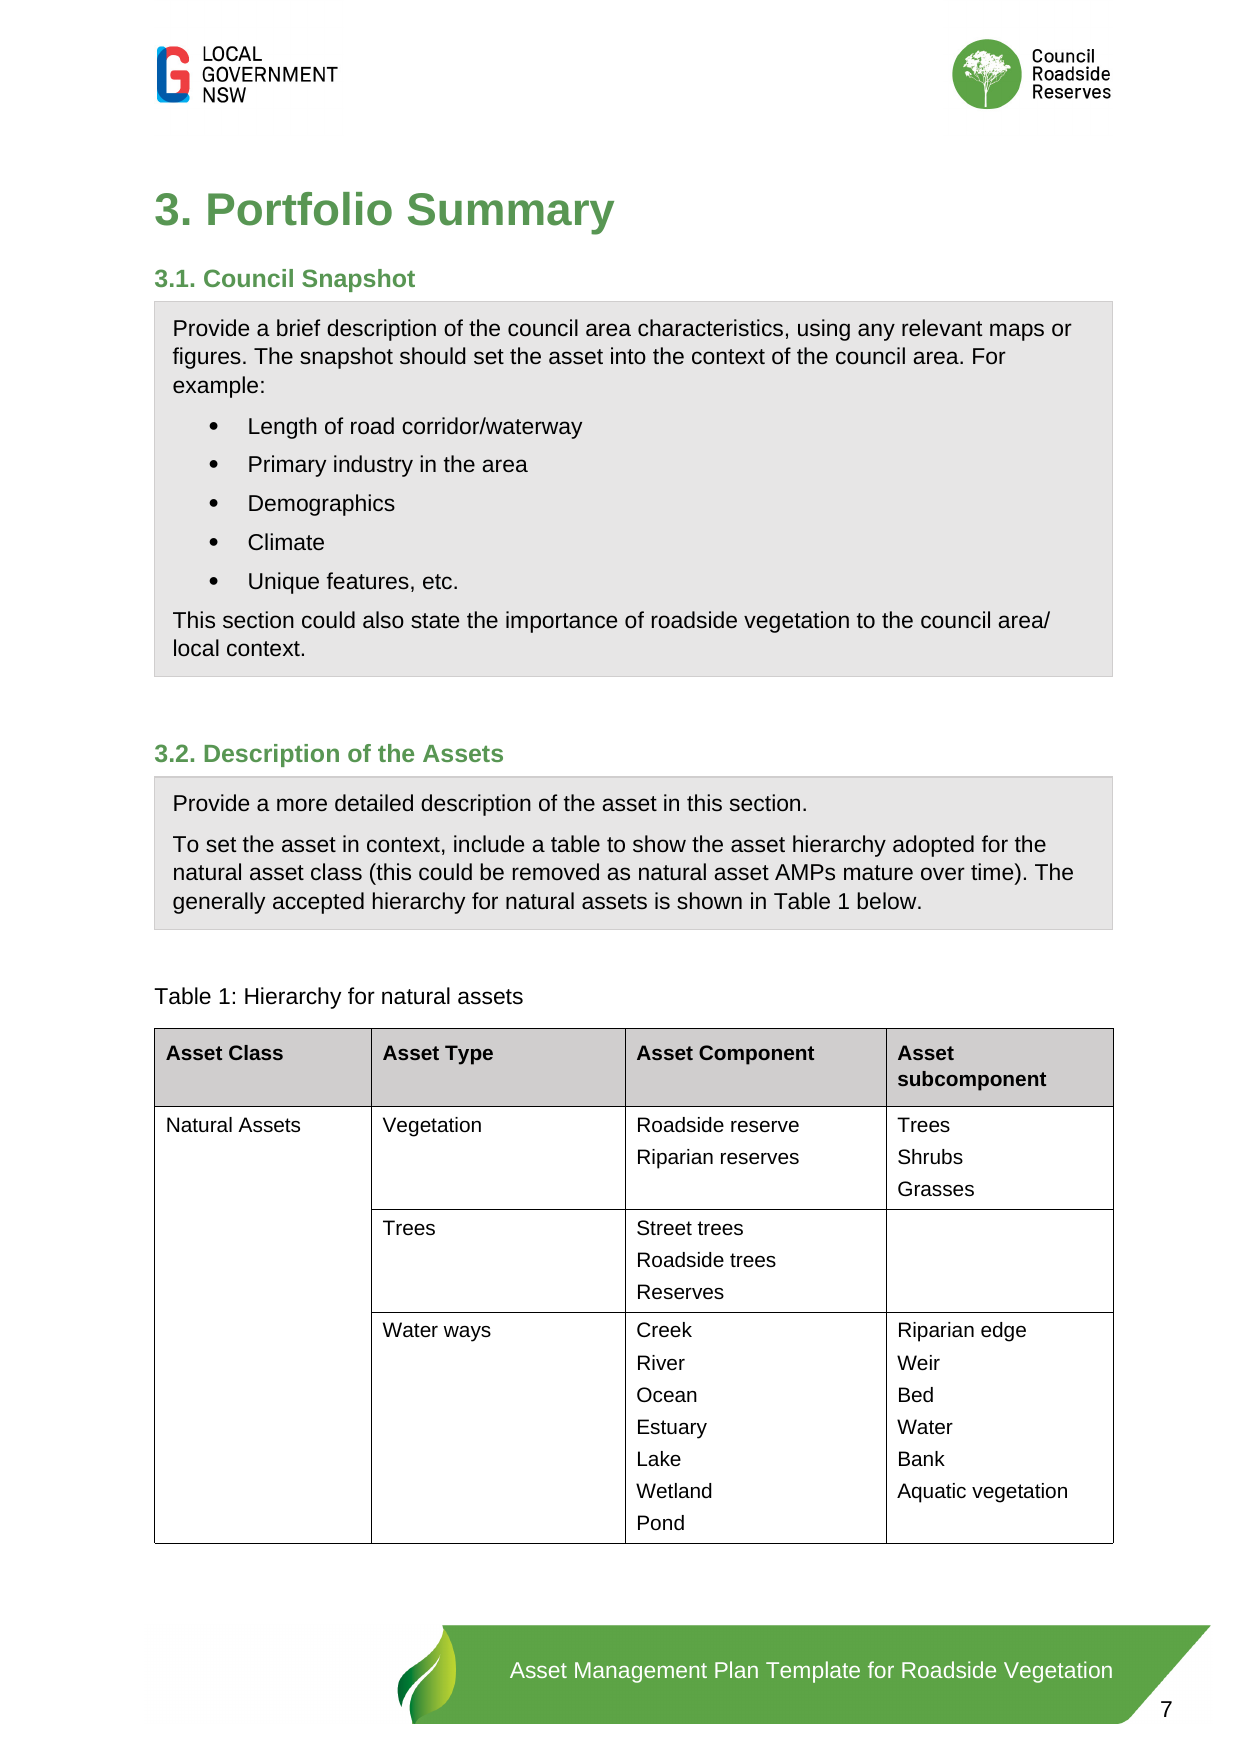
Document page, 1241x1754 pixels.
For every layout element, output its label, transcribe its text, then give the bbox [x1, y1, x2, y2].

table_header Asset Class [155, 1029, 371, 1106]
table_cell Riparian edge Weir Bed Water Bank Aquatic vegetation [887, 1313, 1113, 1543]
table_cell Trees Shrubs Grasses [887, 1107, 1113, 1209]
table_header Asset subcomponent [887, 1029, 1113, 1106]
table_header Provide a brief description of the council area characteristics, using any relevant maps or figures. The snapshot should set the asset into the context of the council area. For example: Length of road corridor/waterway Primary industry in the area Demographics Climate Unique features, etc. This section could also state the importance of roadside vegetation to the council area/ local context. [155, 302, 1112, 676]
table_header Provide a more detailed description of the asset in this section. To set the asset in context, include a table to show the asset hierarchy adopted for the natural asset class (this could be removed as natural asset AMPs mature over time). The generally accepted hierarchy for natural assets is shown in Table 1 below. [155, 778, 1112, 929]
table_cell Creek River Ocean Estuary Lake Wetland Pond [626, 1313, 886, 1543]
table_cell Street trees Roadside trees Reserves [626, 1210, 886, 1311]
table_cell Water ways [372, 1313, 625, 1543]
table_header Asset Component [626, 1029, 886, 1106]
picture [154, 0, 344, 136]
table_cell Trees [372, 1210, 625, 1311]
table_cell Roadside reserve Riparian reserves [626, 1107, 886, 1209]
table_header Asset Type [372, 1029, 625, 1106]
table_cell [887, 1210, 1113, 1311]
picture [943, 0, 1114, 136]
subtitle Council Snapshot [154, 264, 1113, 293]
subtitle Description of the Assets [154, 739, 1113, 768]
picture [144, 1624, 1213, 1724]
table_cell Natural Assets [155, 1107, 371, 1543]
table_cell Vegetation [372, 1107, 625, 1209]
subtitle Portfolio Summary [154, 182, 1113, 235]
